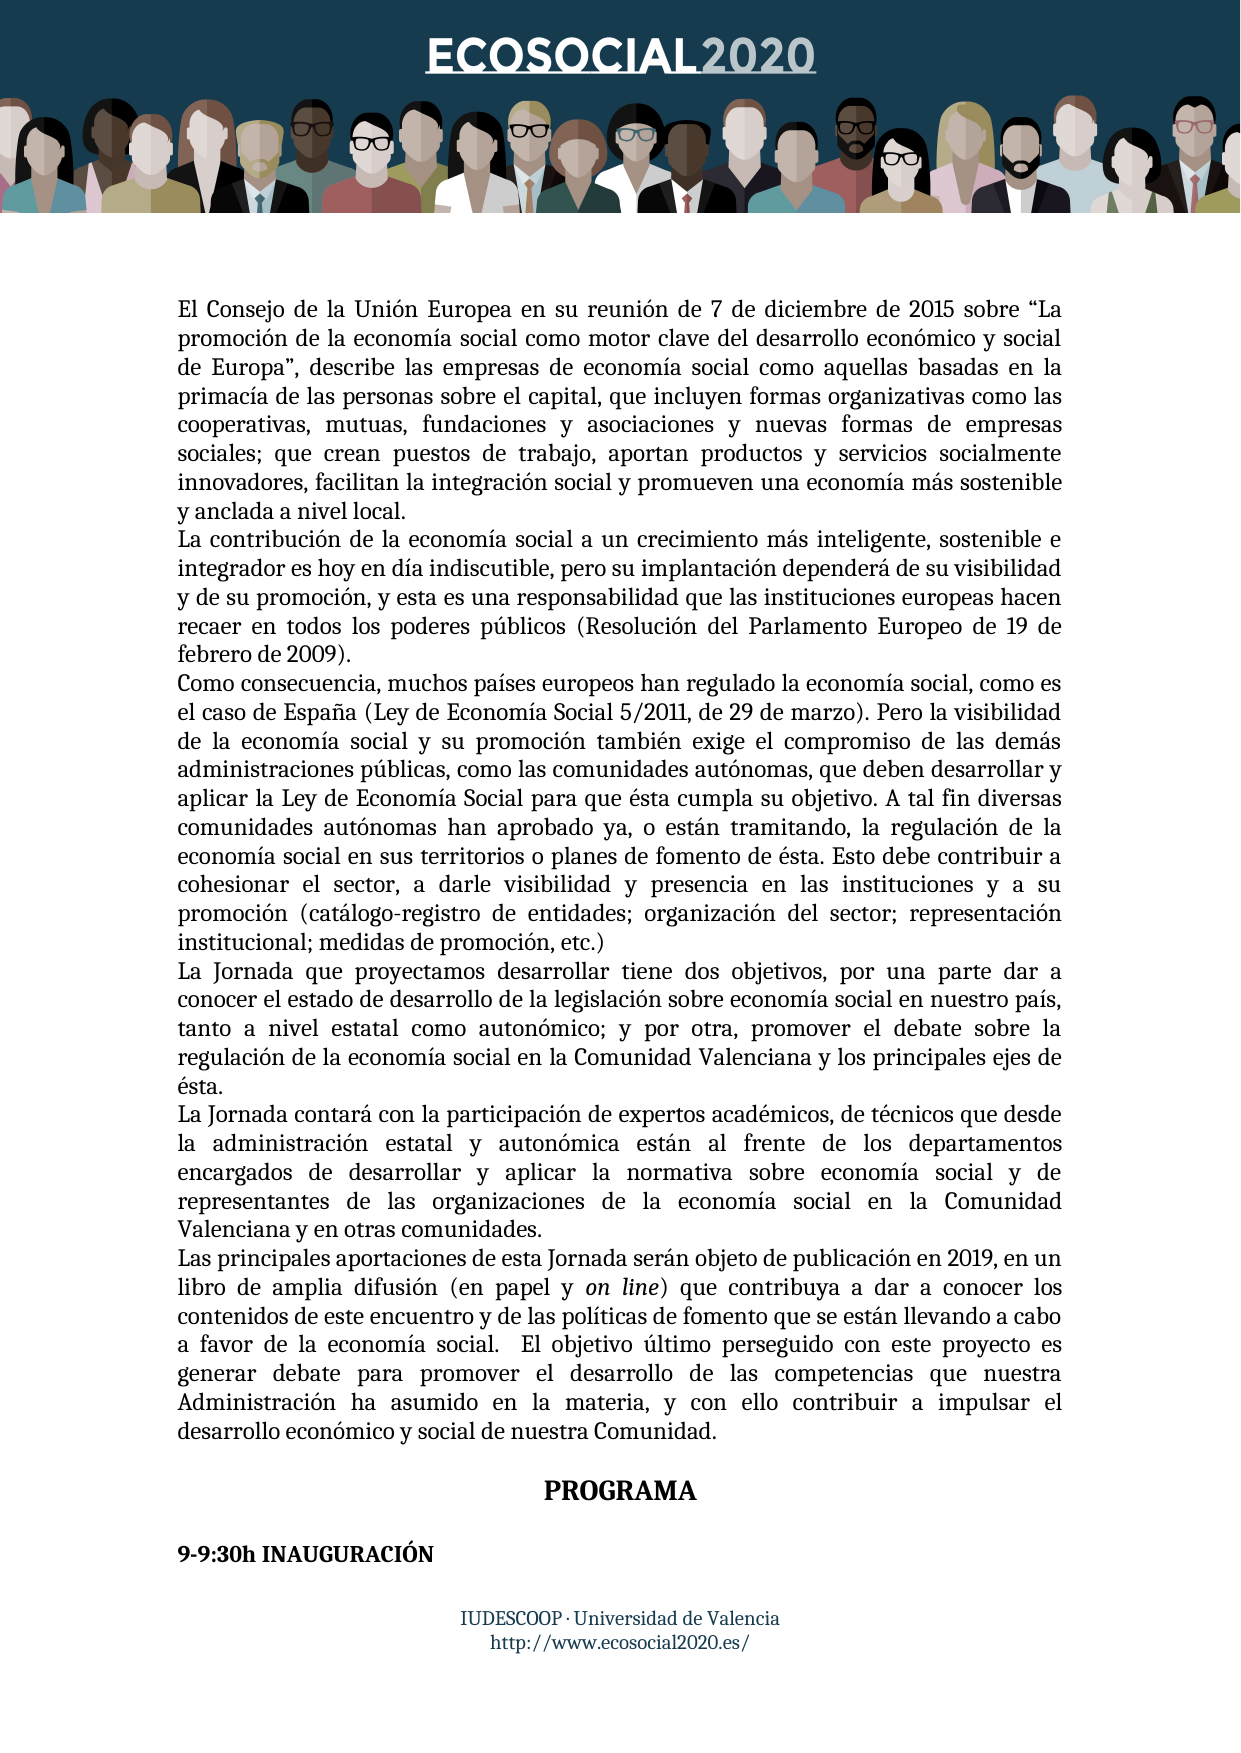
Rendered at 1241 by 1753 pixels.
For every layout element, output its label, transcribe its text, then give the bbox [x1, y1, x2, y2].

picture [0, 0, 1241, 213]
text La Jornada contará con la participación de expertos académicos, de técnicos que desde la administración estatal y autonómica están al frente de los departamentos encargados de desarrollar y aplicar la normativa sobre economía social y de representantes de las organizaciones de la economía social en la Comunidad Valenciana y en otras comunidades. [177, 1100, 1063, 1244]
text Las principales aportaciones de esta Jornada serán objeto de publicación en 2019, en un libro de amplia difusión (en papel y on line) que contribuya a dar a conocer los contenidos de este encuentro y de las políticas de fomento que se están llevando a cabo a favor de la economía social. El objetivo último perseguido con este proyecto es generar debate para promover el desarrollo de las competencias que nuestra Administración ha asumido en la materia, y con ello contribuir a impulsar el desarrollo económico y social de nuestra Comunidad. [177, 1244, 1063, 1445]
text La Jornada que proyectamos desarrollar tiene dos objetivos, por una parte dar a conocer el estado de desarrollo de la legislación sobre economía social en nuestro país, tanto a nivel estatal como autonómico; y por otra, promover el debate sobre la regulación de la economía social en la Comunidad Valenciana y los principales ejes de ésta. [177, 957, 1063, 1100]
text La contribución de la economía social a un crecimiento más inteligente, sostenible e integrador es hoy en día indiscutible, pero su implantación dependerá de su visibilidad y de su promoción, y esta es una responsabilidad que las instituciones europeas hacen recaer en todos los poderes públicos (Resolución del Parlamento Europeo de 19 de febrero de 2009). [177, 525, 1063, 669]
text El Consejo de la Unión Europea en su reunión de 7 de diciembre de 2015 sobre “La promoción de la economía social como motor clave del desarrollo económico y social de Europa”, describe las empresas de economía social como aquellas basadas en la primacía de las personas sobre el capital, que incluyen formas organizativas como las cooperativas, mutuas, fundaciones y asociaciones y nuevas formas de empresas sociales; que crean puestos de trabajo, aportan productos y servicios socialmente innovadores, facilitan la integración social y promueven una economía más sostenible y anclada a nivel local. [177, 295, 1063, 525]
text 9-9:30h INAUGURACIÓN [177, 1541, 1063, 1569]
text PROGRAMA [177, 1474, 1063, 1508]
text Como consecuencia, muchos países europeos han regulado la economía social, como es el caso de España (Ley de Economía Social 5/2011, de 29 de marzo). Pero la visibilidad de la economía social y su promoción también exige el compromiso de las demás administraciones públicas, como las comunidades autónomas, que deben desarrollar y aplicar la Ley de Economía Social para que ésta cumpla su objetivo. A tal fin diversas comunidades autónomas han aprobado ya, o están tramitando, la regulación de la economía social en sus territorios o planes de fomento de ésta. Esto debe contribuir a cohesionar el sector, a darle visibilidad y presencia en las instituciones y a su promoción (catálogo-registro de entidades; organización del sector; representación institucional; medidas de promoción, etc.) [177, 669, 1063, 957]
